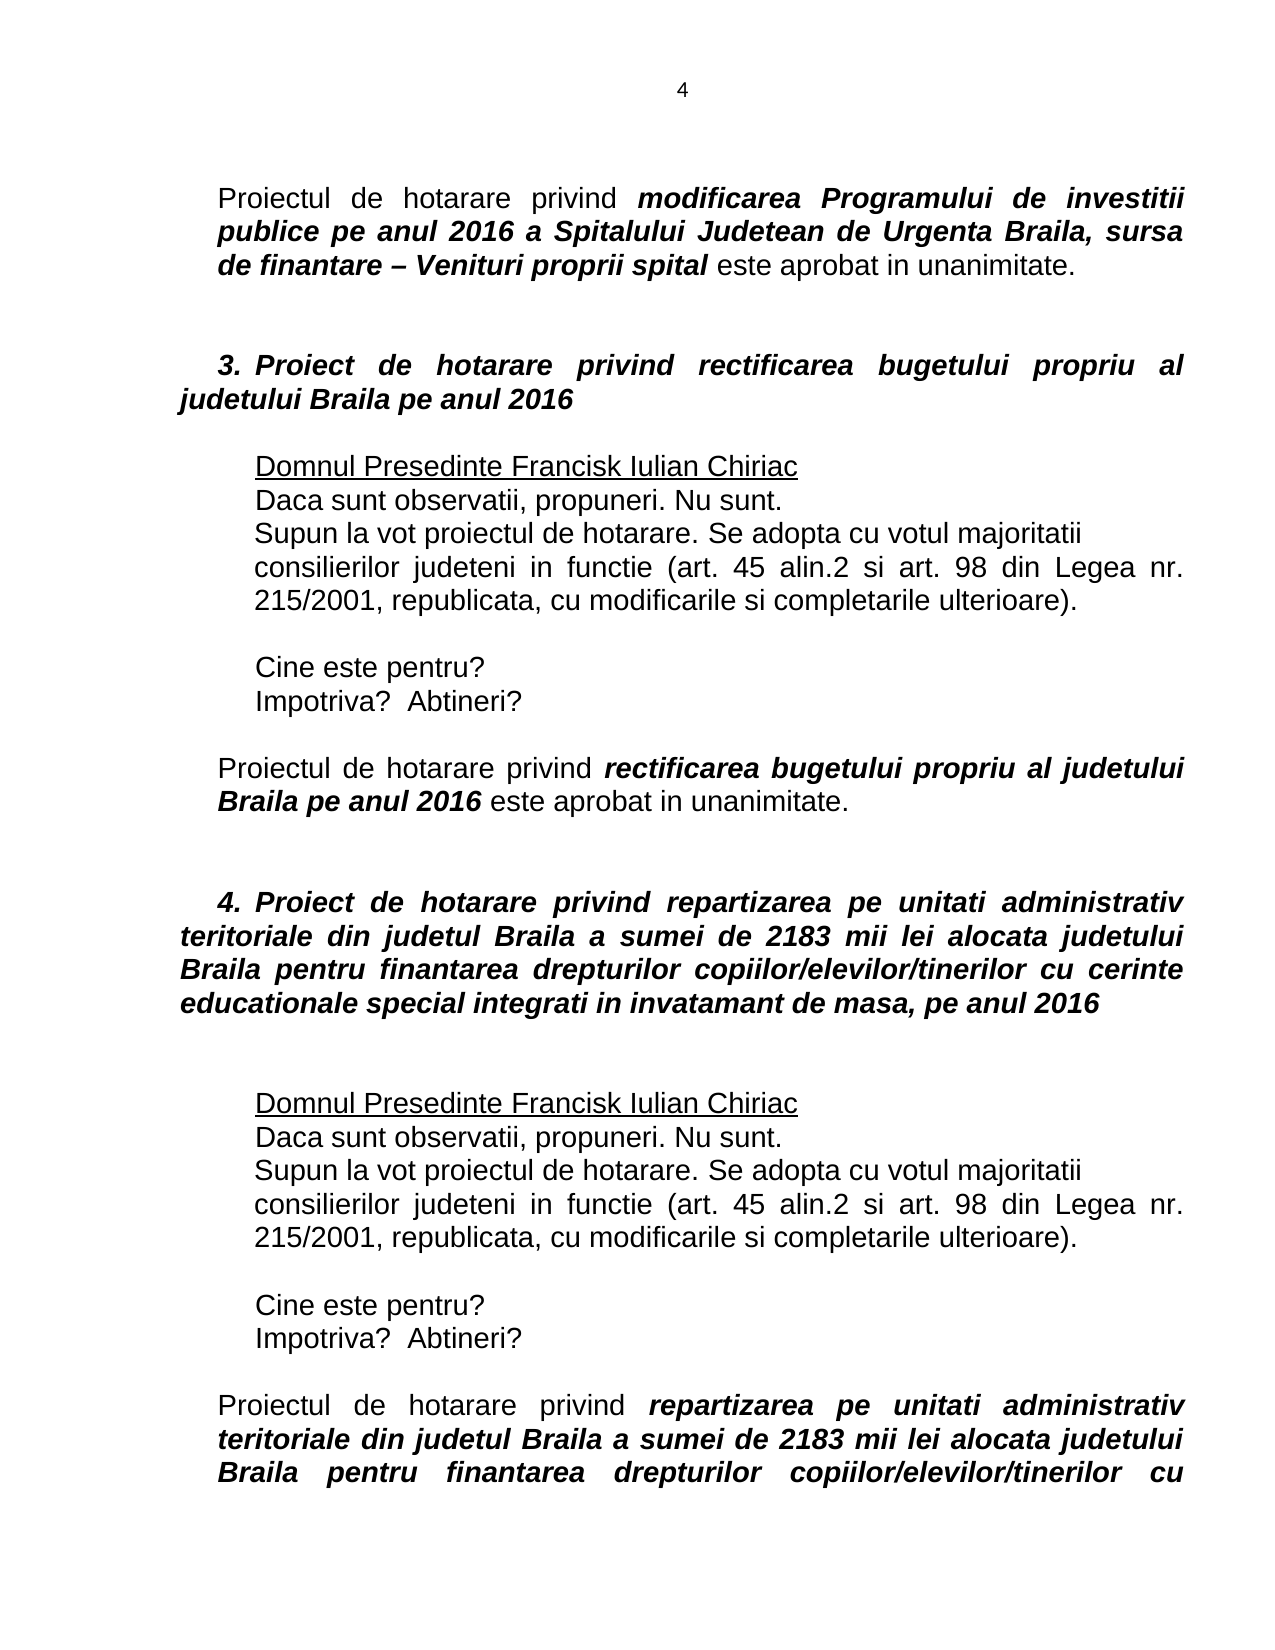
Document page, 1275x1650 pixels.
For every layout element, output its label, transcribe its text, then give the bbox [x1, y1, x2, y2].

list Proiect de hotarare privind repartizarea pe unitati administrativ teritoriale din judetul Braila a sumei de 2183 mii lei alocata judetului Braila pentru finantarea drepturilor copiilor/elevilor/tinerilor cu cerinte educationale special integrati in invatamant de masa, pe anul 2016 [180, 885, 1185, 1019]
text Proiectul de hotarare privind modificarea Programului de investitii publice pe anul 2016 a Spitalului Judetean de Urgenta Braila, sursa de finantare – Venituri proprii spital este aprobat in unanimitate. [217, 181, 1185, 281]
text Daca sunt observatii, propuneri. Nu sunt. [180, 483, 1185, 516]
text Supun la vot proiectul de hotarare. Se adopta cu votul majoritatii [254, 516, 1185, 550]
text Supun la vot proiectul de hotarare. Se adopta cu votul majoritatii [254, 1153, 1185, 1187]
text Cine este pentru? [180, 650, 1185, 684]
list Proiect de hotarare privind rectificarea bugetului propriu al judetului Braila pe anul 2016 [180, 348, 1185, 416]
text Proiectul de hotarare privind rectificarea bugetului propriu al judetului Braila pe anul 2016 este aprobat in unanimitate. [217, 751, 1185, 818]
text consilierilor judeteni in functie (art. 45 alin.2 si art. 98 din Legea nr. 215/2001, republicata, cu modificarile si completarile ulterioare). [254, 1187, 1185, 1254]
text Domnul Presedinte Francisk Iulian Chiriac [180, 1086, 1185, 1120]
text Cine este pentru? [180, 1288, 1185, 1321]
text Domnul Presedinte Francisk Iulian Chiriac [180, 449, 1185, 483]
text Daca sunt observatii, propuneri. Nu sunt. [180, 1120, 1185, 1153]
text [217, 1388, 1185, 1489]
text consilierilor judeteni in functie (art. 45 alin.2 si art. 98 din Legea nr. 215/2001, republicata, cu modificarile si completarile ulterioare). [254, 550, 1185, 617]
text Impotriva? Abtineri? [180, 1321, 1185, 1355]
text Impotriva? Abtineri? [180, 684, 1185, 717]
